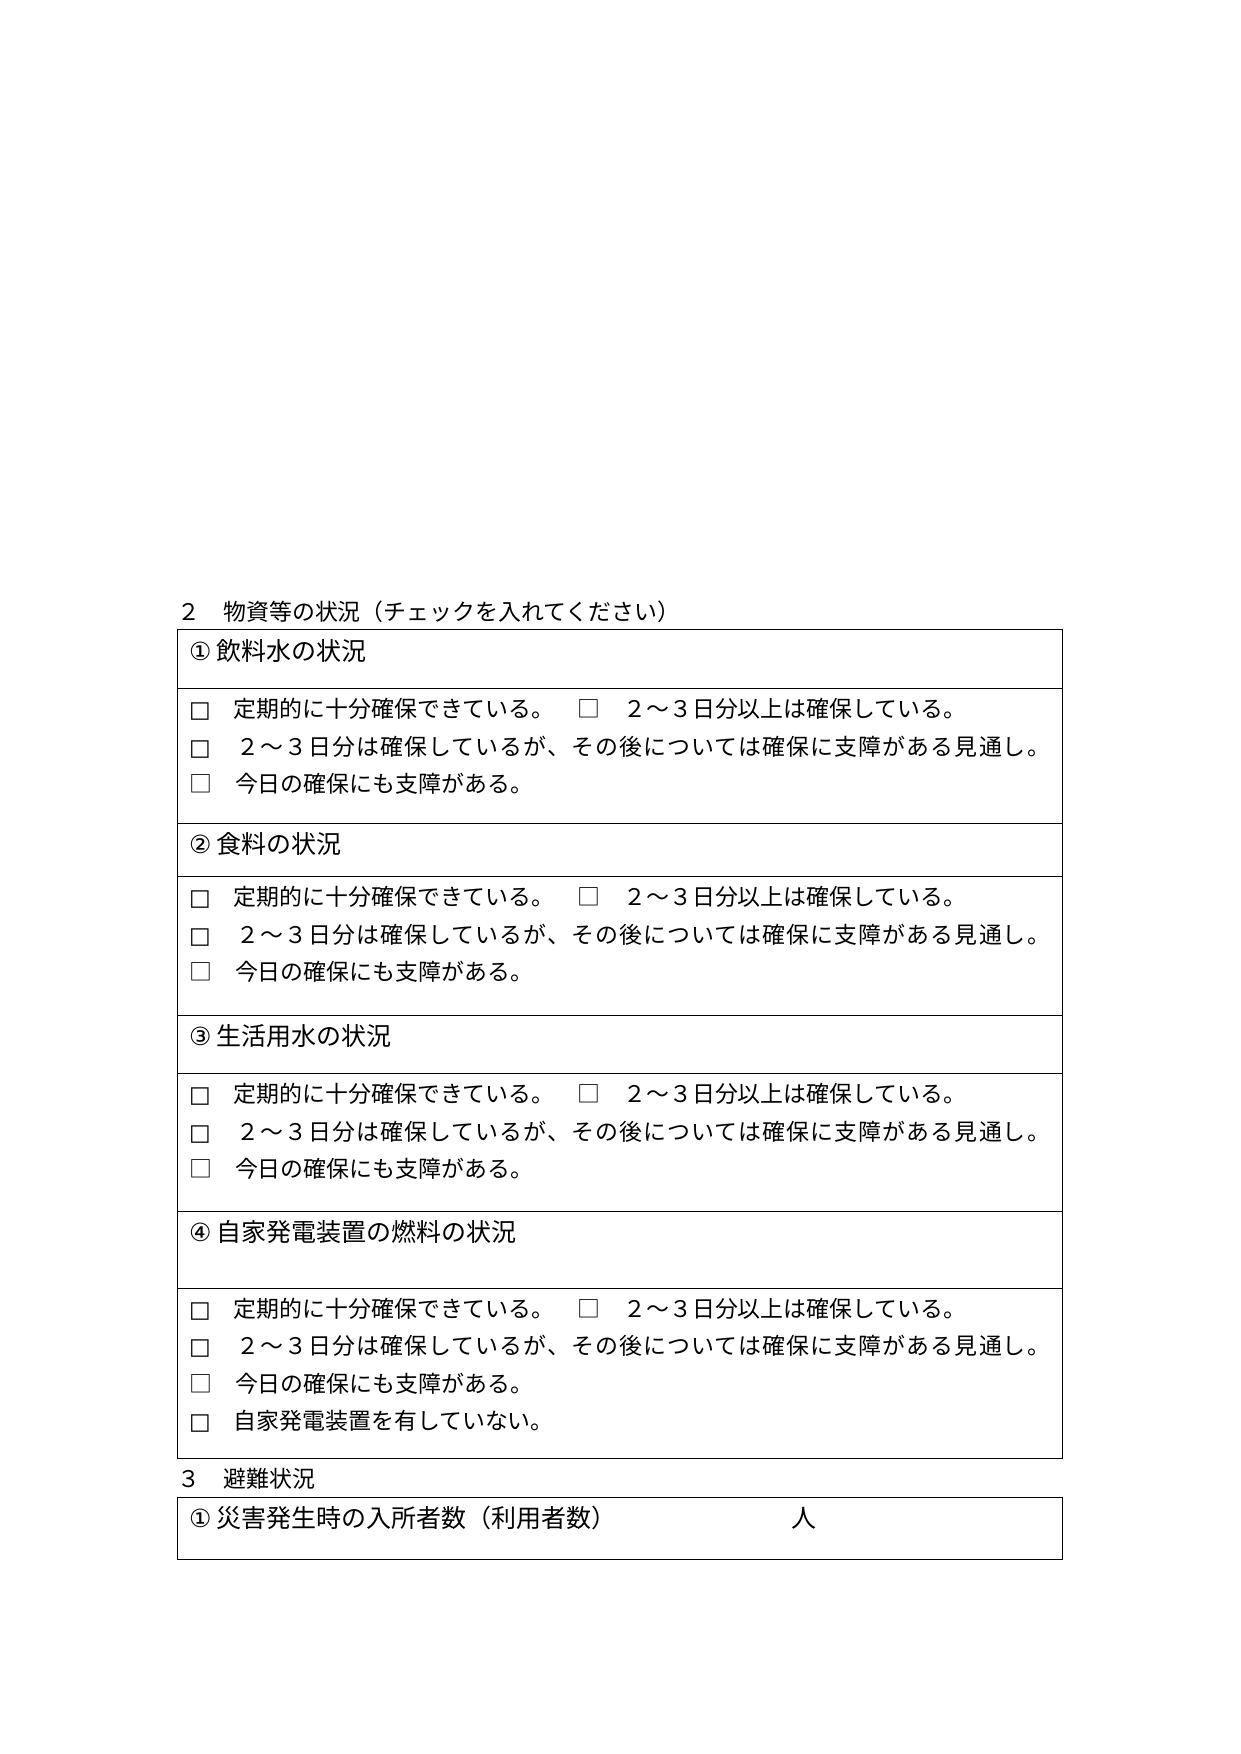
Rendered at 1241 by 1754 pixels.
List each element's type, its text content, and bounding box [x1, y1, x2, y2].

table_header ①飲料水の状況 [178, 630, 1062, 688]
table_cell □ 定期的に十分確保できている。 □ ２～３日分以上は確保している。 □ ２～３日分は確保しているが、その後については確保に支障がある見通し。 □ 今日の確保にも支障がある。 [178, 689, 1062, 822]
table_cell ④自家発電装置の燃料の状況 [178, 1212, 1062, 1288]
text ２ 物資等の状況（チェックを入れてください） [177, 592, 1063, 629]
table_cell □ 定期的に十分確保できている。 □ ２～３日分以上は確保している。 □ ２～３日分は確保しているが、その後については確保に支障がある見通し。 □ 今日の確保にも支障がある。 □ 自家発電装置を有していない。 [178, 1289, 1062, 1458]
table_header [178, 1498, 1062, 1559]
table_cell ②食料の状況 [178, 824, 1062, 876]
table_cell ③生活用水の状況 [178, 1016, 1062, 1073]
table_cell □ 定期的に十分確保できている。 □ ２～３日分以上は確保している。 □ ２～３日分は確保しているが、その後については確保に支障がある見通し。 □ 今日の確保にも支障がある。 [178, 877, 1062, 1015]
table_cell □ 定期的に十分確保できている。 □ ２～３日分以上は確保している。 □ ２～３日分は確保しているが、その後については確保に支障がある見通し。 □ 今日の確保にも支障がある。 [178, 1074, 1062, 1211]
text ３ 避難状況 [177, 1459, 1063, 1497]
